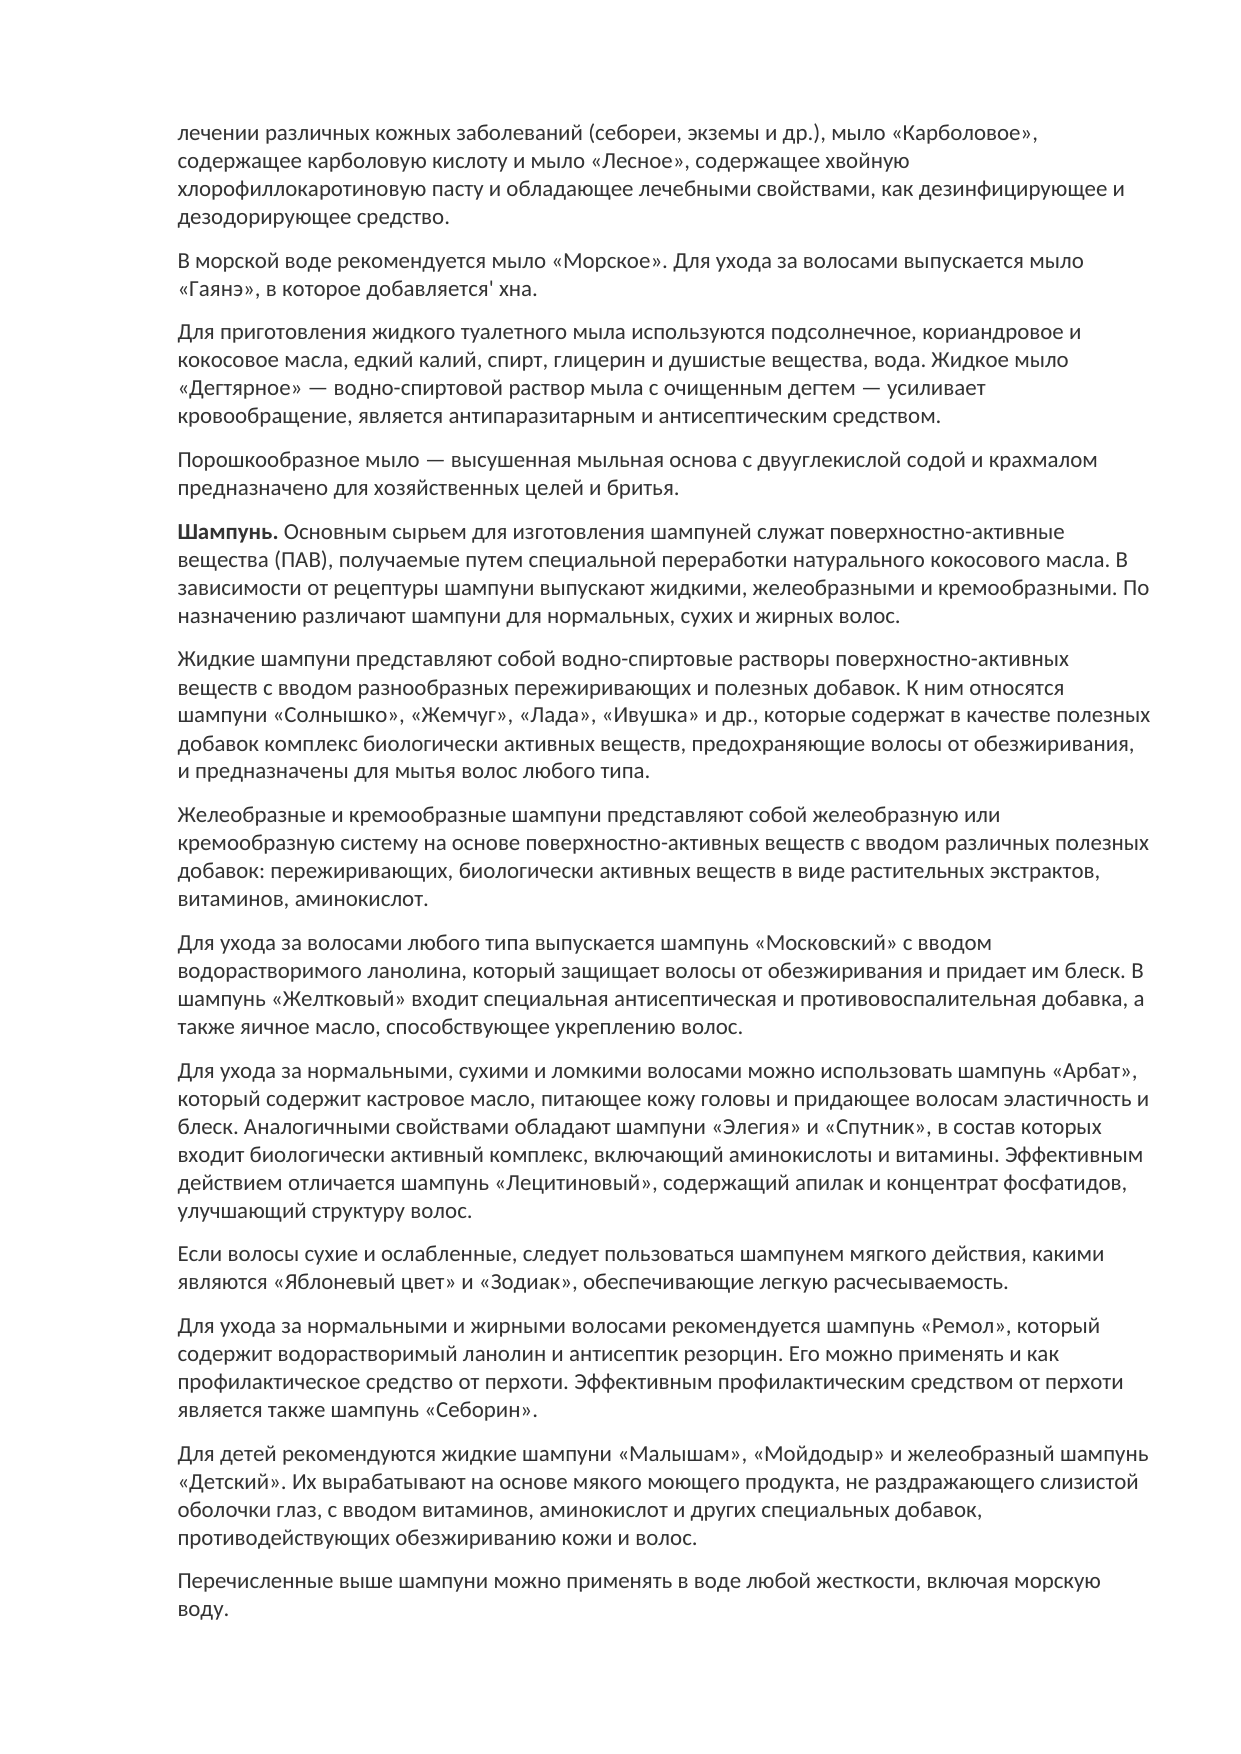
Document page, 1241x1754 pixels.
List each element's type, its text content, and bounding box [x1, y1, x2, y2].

text Порошкообразное мыло — высушенная мыльная основа с двууглекислой содой и крахмалом предназначено для хозяйственных целей и бритья. [177, 445, 1152, 501]
text Желеобразные и кремообразные шампуни представляют собой желеобразную или кремообразную систему на основе поверхностно-активных веществ с вводом различных полезных добавок: пережиривающих, биологически активных веществ в виде растительных экстрактов, витаминов, аминокислот. [177, 800, 1152, 912]
text В морской воде рекомендуется мыло «Морское». Для ухода за волосами выпускается мыло «Гаянэ», в которое добавляется' хна. [177, 246, 1152, 302]
text Жидкие шампуни представляют собой водно-спиртовые растворы поверхностно-активных веществ с вводом разнообразных пережиривающих и полезных добавок. К ним относятся шампуни «Солнышко», «Жемчуг», «Лада», «Ивушка» и др., которые содержат в качестве полезных добавок комплекс биологически активных веществ, предохраняющие волосы от обезжиривания, и предназначены для мытья волос любого типа. [177, 644, 1152, 785]
text Для детей рекомендуются жидкие шампуни «Малышам», «Мойдодыр» и желеобразный шампунь «Детский». Их вырабатывают на основе мякого моющего продукта, не раздражающего слизистой оболочки глаз, с вводом витаминов, аминокислот и других специальных добавок, противодействующих обезжириванию кожи и волос. [177, 1439, 1152, 1551]
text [177, 118, 1152, 230]
text Перечисленные выше шампуни можно применять в воде любой жесткости, включая морскую воду. [177, 1567, 1152, 1623]
text Для ухода за волосами любого типа выпускается шампунь «Московский» с вводом водорастворимого ланолина, который защищает волосы от обезжиривания и придает им блеск. В шампунь «Желтковый» входит специальная антисептическая и противовоспалительная добавка, а также яичное масло, способствующее укреплению волос. [177, 928, 1152, 1040]
text Для приготовления жидкого туалетного мыла используются подсолнечное, кориандровое и кокосовое масла, едкий калий, спирт, глицерин и душистые вещества, вода. Жидкое мыло «Дегтярное» — водно-спиртовой раствор мыла с очищенным дегтем — усиливает кровообращение, является антипаразитарным и антисептическим средством. [177, 317, 1152, 429]
text Шампунь. Основным сырьем для изготовления шампуней служат поверхностно-активные вещества (ПАВ), получаемые путем специальной переработки натурального кокосового масла. В зависимости от рецептуры шампуни выпускают жидкими, желеобразными и кремообразными. По назначению различают шампуни для нормальных, сухих и жирных волос. [177, 517, 1152, 629]
text Для ухода за нормальными, сухими и ломкими волосами можно использовать шампунь «Арбат», который содержит кастровое масло, питающее кожу головы и придающее волосам эластичность и блеск. Аналогичными свойствами обладают шампуни «Элегия» и «Спутник», в состав которых входит биологически активный комплекс, включающий аминокислоты и витамины. Эффективным действием отличается шампунь «Лецитиновый», содержащий апилак и концентрат фосфатидов, улучшающий структуру волос. [177, 1056, 1152, 1224]
text Для ухода за нормальными и жирными волосами рекомендуется шампунь «Ремол», который содержит водорастворимый ланолин и антисептик резорцин. Его можно применять и как профилактическое средство от перхоти. Эффективным профилактическим средством от перхоти является также шампунь «Себорин». [177, 1311, 1152, 1423]
text Если волосы сухие и ослабленные, следует пользоваться шампунем мягкого действия, какими являются «Яблоневый цвет» и «Зодиак», обеспечивающие легкую расчесываемость. [177, 1239, 1152, 1296]
